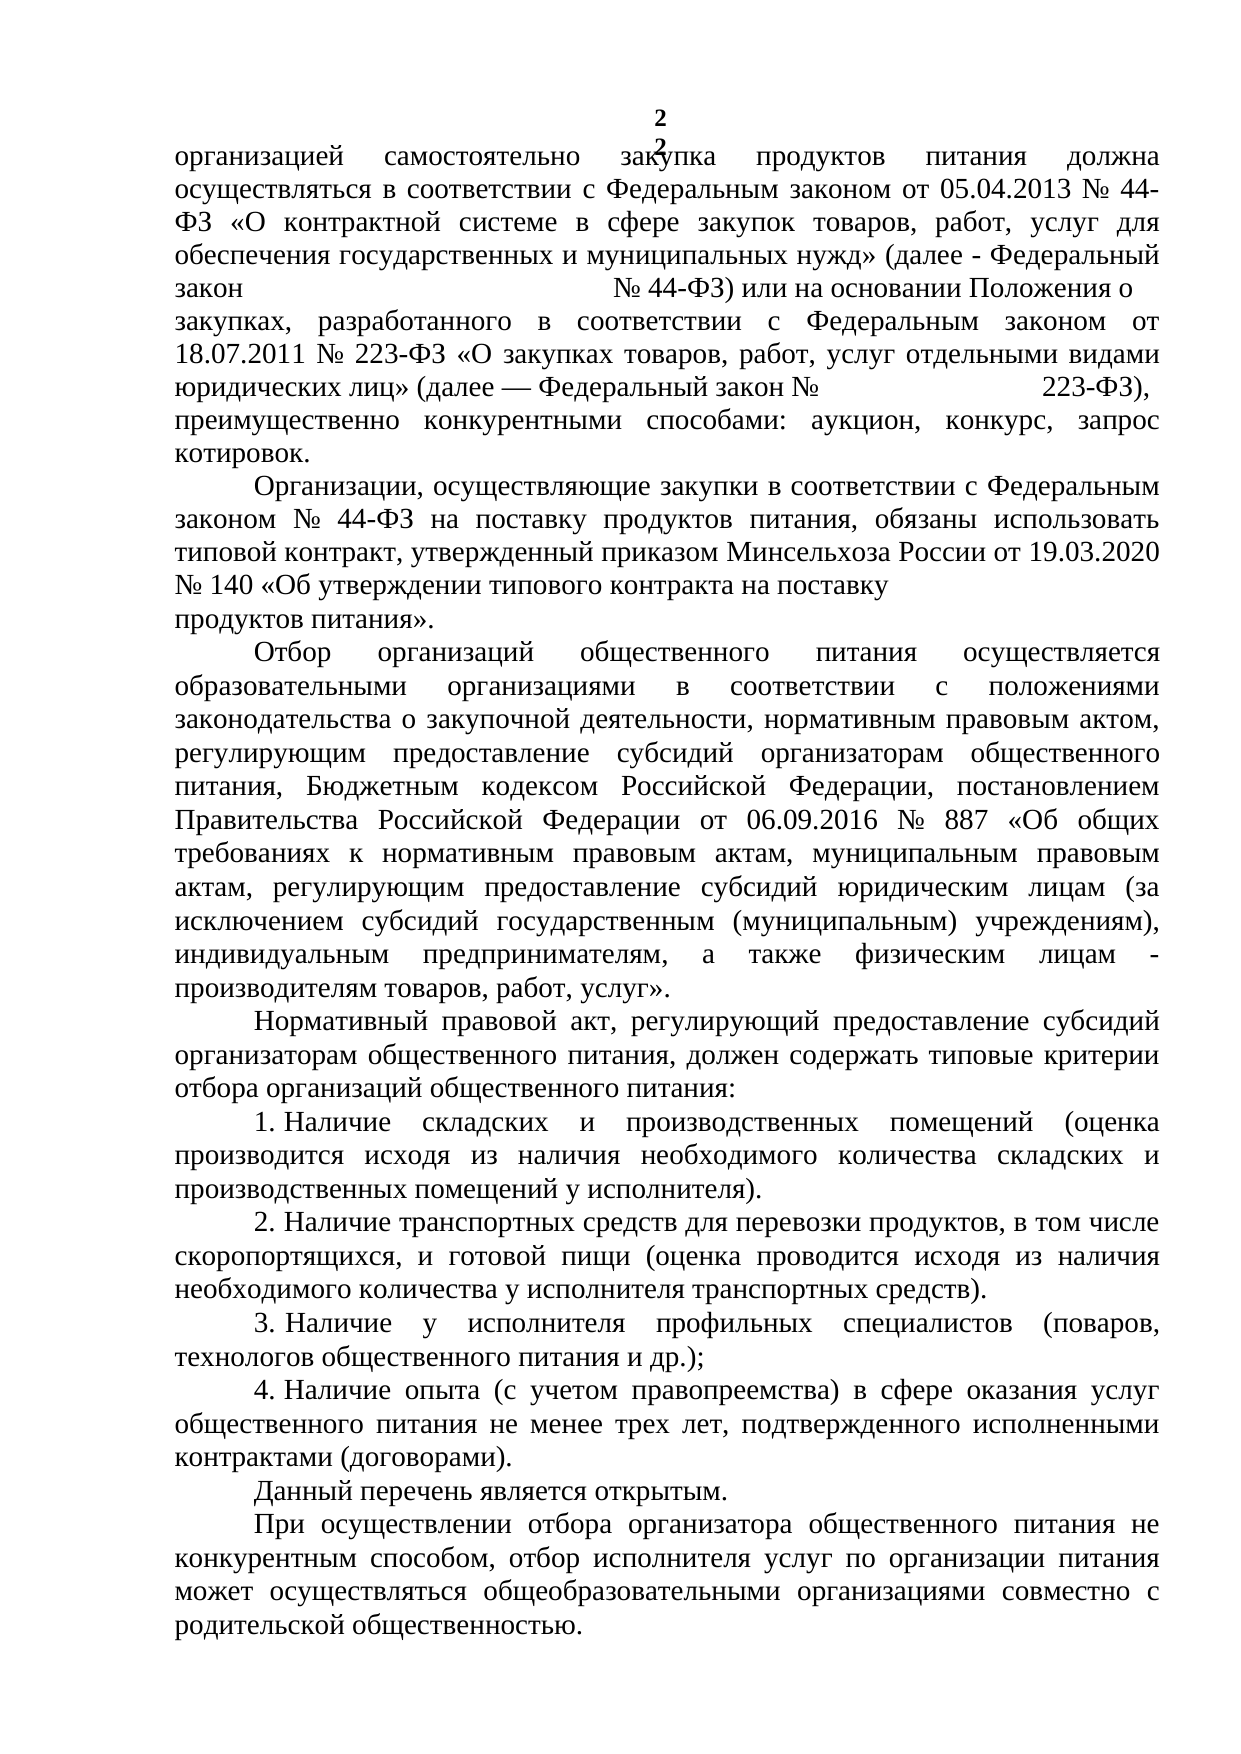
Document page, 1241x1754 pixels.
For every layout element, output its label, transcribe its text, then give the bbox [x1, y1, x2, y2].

list Наличие у исполнителя профильных специалистов (поваров, технологов общественного питания и др.); [174, 1306, 1161, 1373]
list Наличие складских и производственных помещений (оценка производится исходя из наличия необходимого количества складских и производственных помещений у исполнителя). [174, 1104, 1161, 1205]
text При осуществлении отбора организатора общественного питания не конкурентным способом, отбор исполнителя услуг по организации питания может осуществляться общеобразовательными организациями совместно с родительской общественностью. [174, 1507, 1161, 1641]
text Данный перечень является открытым. [174, 1473, 1161, 1507]
text закупках, разработанного в соответствии с Федеральным законом от 18.07.2011 № 223-ФЗ «О закупках товаров, работ, услуг отдельными видами юридических лиц» (далее — Федеральный закон № 223-ФЗ), [174, 304, 1161, 403]
text Организации, осуществляющие закупки в соответствии с Федеральным законом № 44-ФЗ на поставку продуктов питания, обязаны использовать типовой контракт, утвержденный приказом Минсельхоза России от 19.03.2020 № 140 «Об утверждении типового контракта на поставку [174, 469, 1161, 601]
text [174, 139, 1161, 304]
list Наличие транспортных средств для перевозки продуктов, в том числе скоропортящихся, и готовой пищи (оценка проводится исходя из наличия необходимого количества у исполнителя транспортных средств). [174, 1205, 1161, 1306]
text Нормативный правовой акт, регулирующий предоставление субсидий организаторам общественного питания, должен содержать типовые критерии отбора организаций общественного питания: [174, 1004, 1161, 1104]
list Наличие опыта (с учетом правопреемства) в сфере оказания услуг общественного питания не менее трех лет, подтвержденного исполненными контрактами (договорами). [174, 1373, 1161, 1473]
text преимущественно конкурентными способами: аукцион, конкурс, запрос котировок. [174, 403, 1161, 469]
text Отбор организаций общественного питания осуществляется образовательными организациями в соответствии с положениями законодательства о закупочной деятельности, нормативным правовым актом, регулирующим предоставление субсидий организаторам общественного питания, Бюджетным кодексом Российской Федерации, постановлением Правительства Российской Федерации от 06.09.2016 № 887 «Об общих требованиях к нормативным правовым актам, муниципальным правовым актам, регулирующим предоставление субсидий юридическим лицам (за исключением субсидий государственным (муниципальным) учреждениям), индивидуальным предпринимателям, а также физическим лицам - производителям товаров, работ, услуг». [174, 635, 1161, 1004]
text продуктов питания». [174, 601, 1161, 635]
